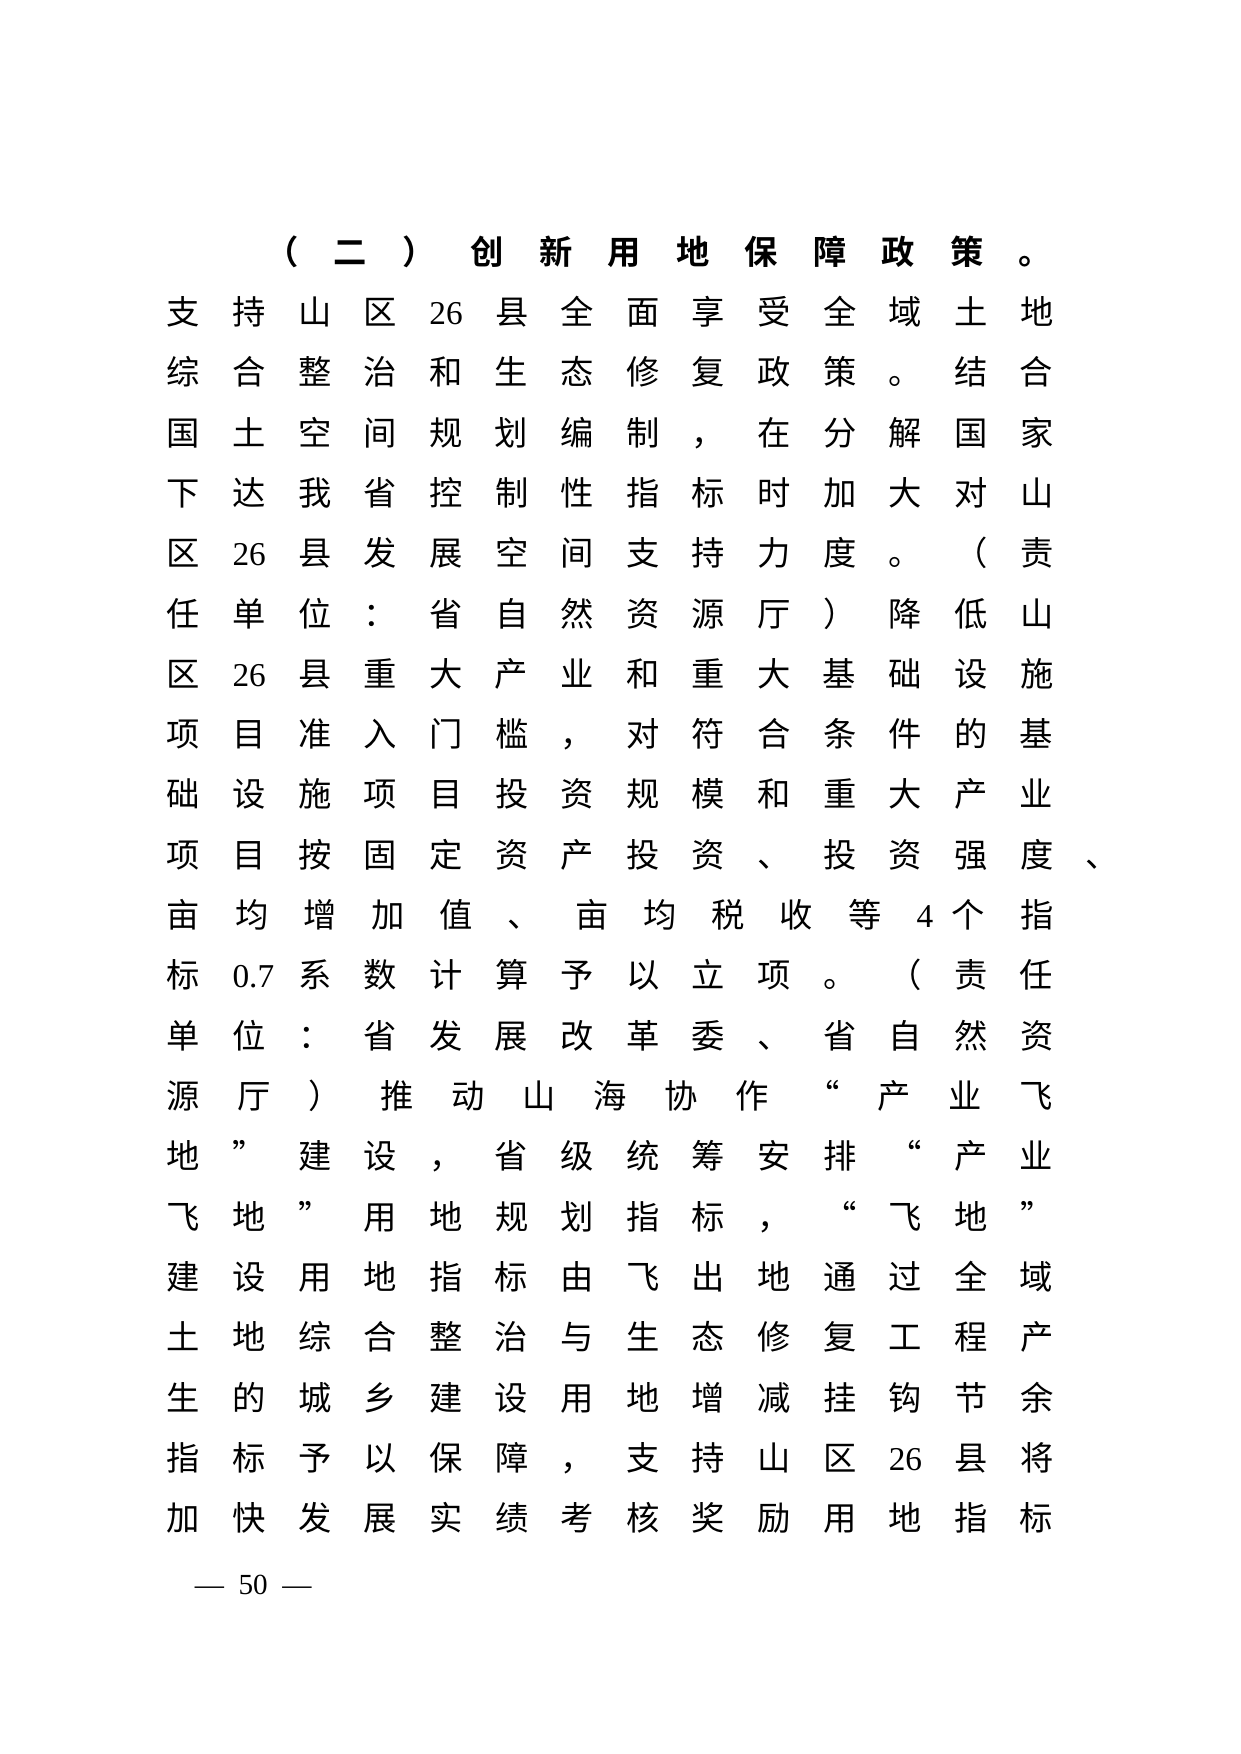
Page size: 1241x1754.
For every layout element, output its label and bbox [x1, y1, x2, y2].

text [167, 219, 1085, 1546]
